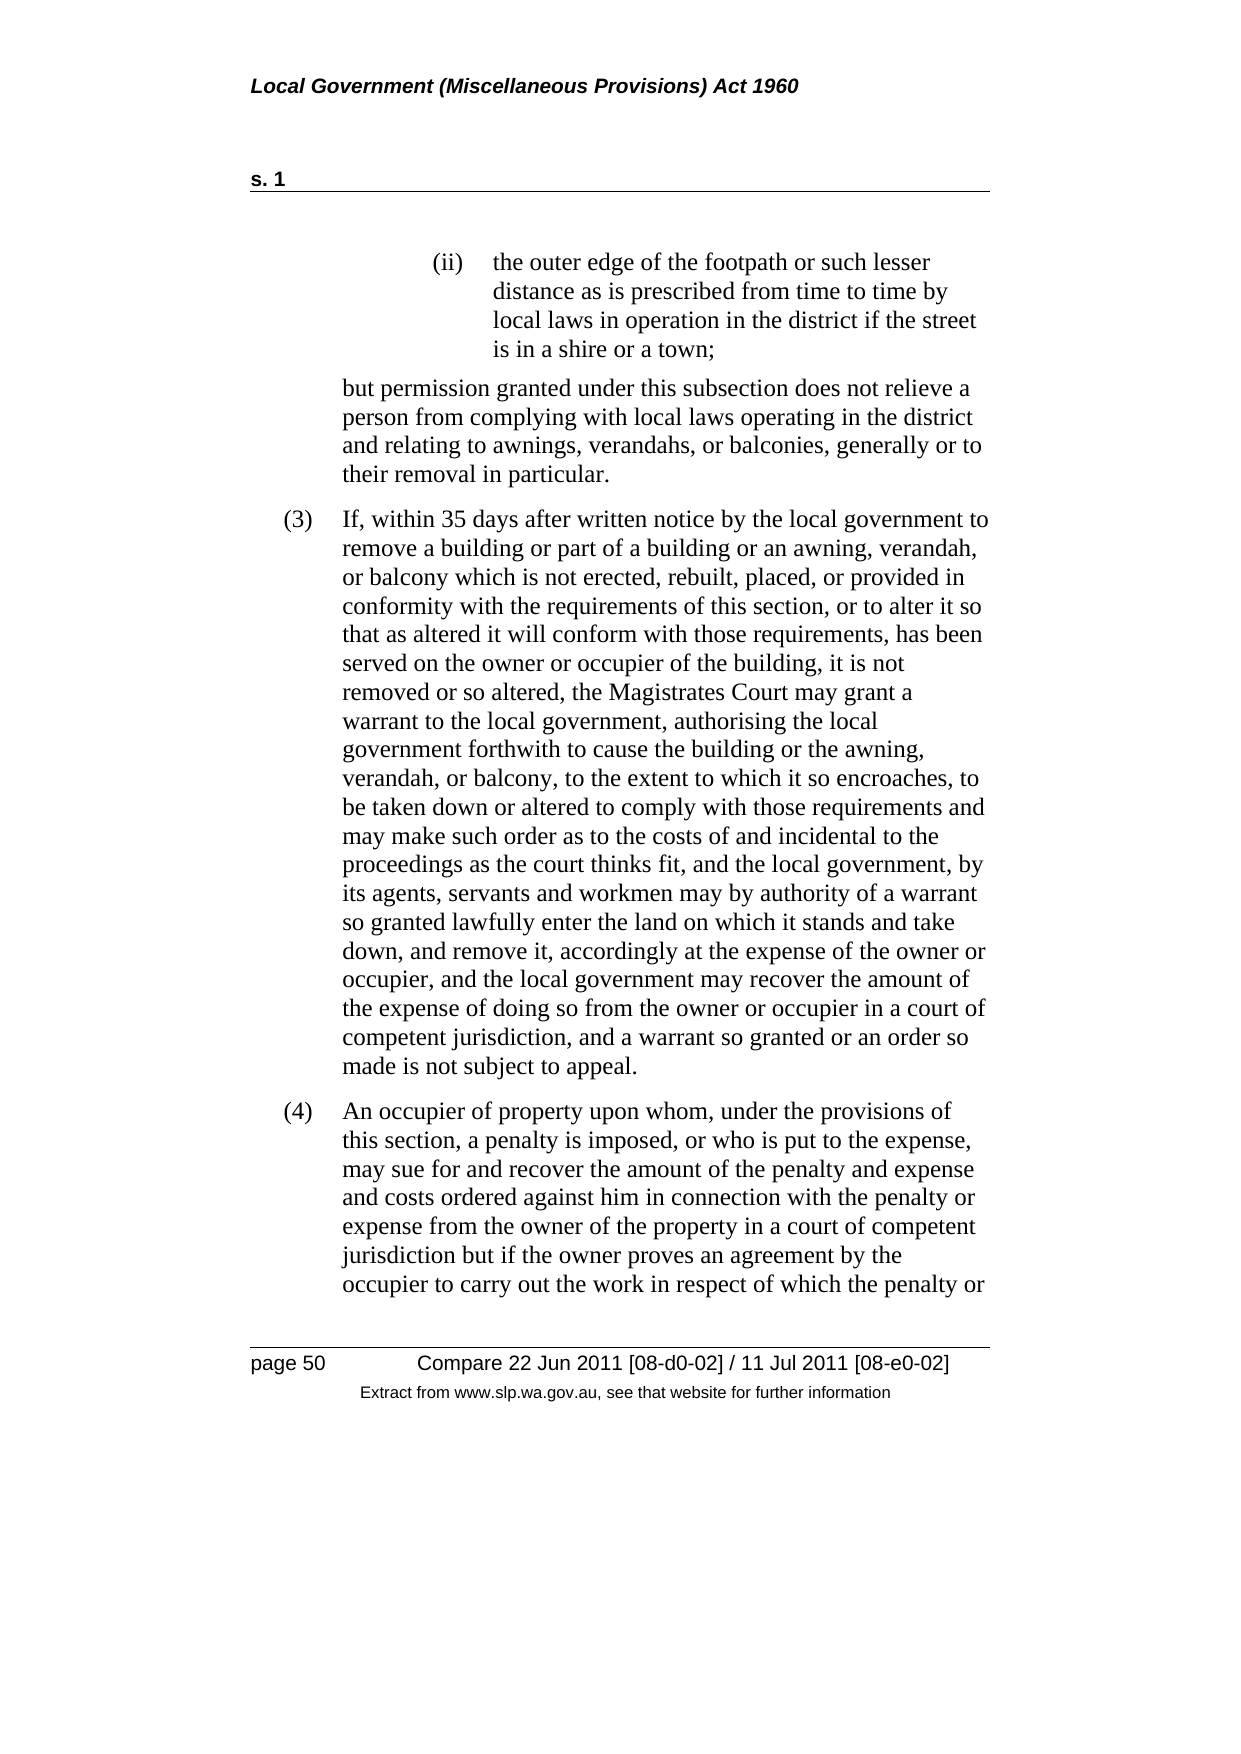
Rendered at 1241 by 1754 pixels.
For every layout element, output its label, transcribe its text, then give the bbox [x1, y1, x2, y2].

text (ii) the outer edge of the footpath or such lesser distance as is prescribed from time to time by local laws in operation in the district if the street is in a shire or a town; [250, 247, 990, 362]
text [250, 1096, 990, 1297]
text but permission granted under this subsection does not relieve a person from complying with local laws operating in the district and relating to awnings, verandahs, or balconies, generally or to their removal in particular. [250, 373, 990, 488]
text (3) If, within 35 days after written notice by the local government to remove a building or part of a building or an awning, verandah, or balcony which is not erected, rebuilt, placed, or provided in conformity with the requirements of this section, or to alter it so that as altered it will conform with those requirements, has been served on the owner or occupier of the building, it is not removed or so altered, the Magistrates Court may grant a warrant to the local government, authorising the local government forthwith to cause the building or the awning, verandah, or balcony, to the extent to which it so encroaches, to be taken down or altered to comply with those requirements and may make such order as to the costs of and incidental to the proceedings as the court thinks fit, and the local government, by its agents, servants and workmen may by authority of a warrant so granted lawfully enter the land on which it stands and take down, and remove it, accordingly at the expense of the owner or occupier, and the local government may recover the amount of the expense of doing so from the owner or occupier in a court of competent jurisdiction, and a warrant so granted or an order so made is not subject to appeal. [250, 504, 990, 1079]
